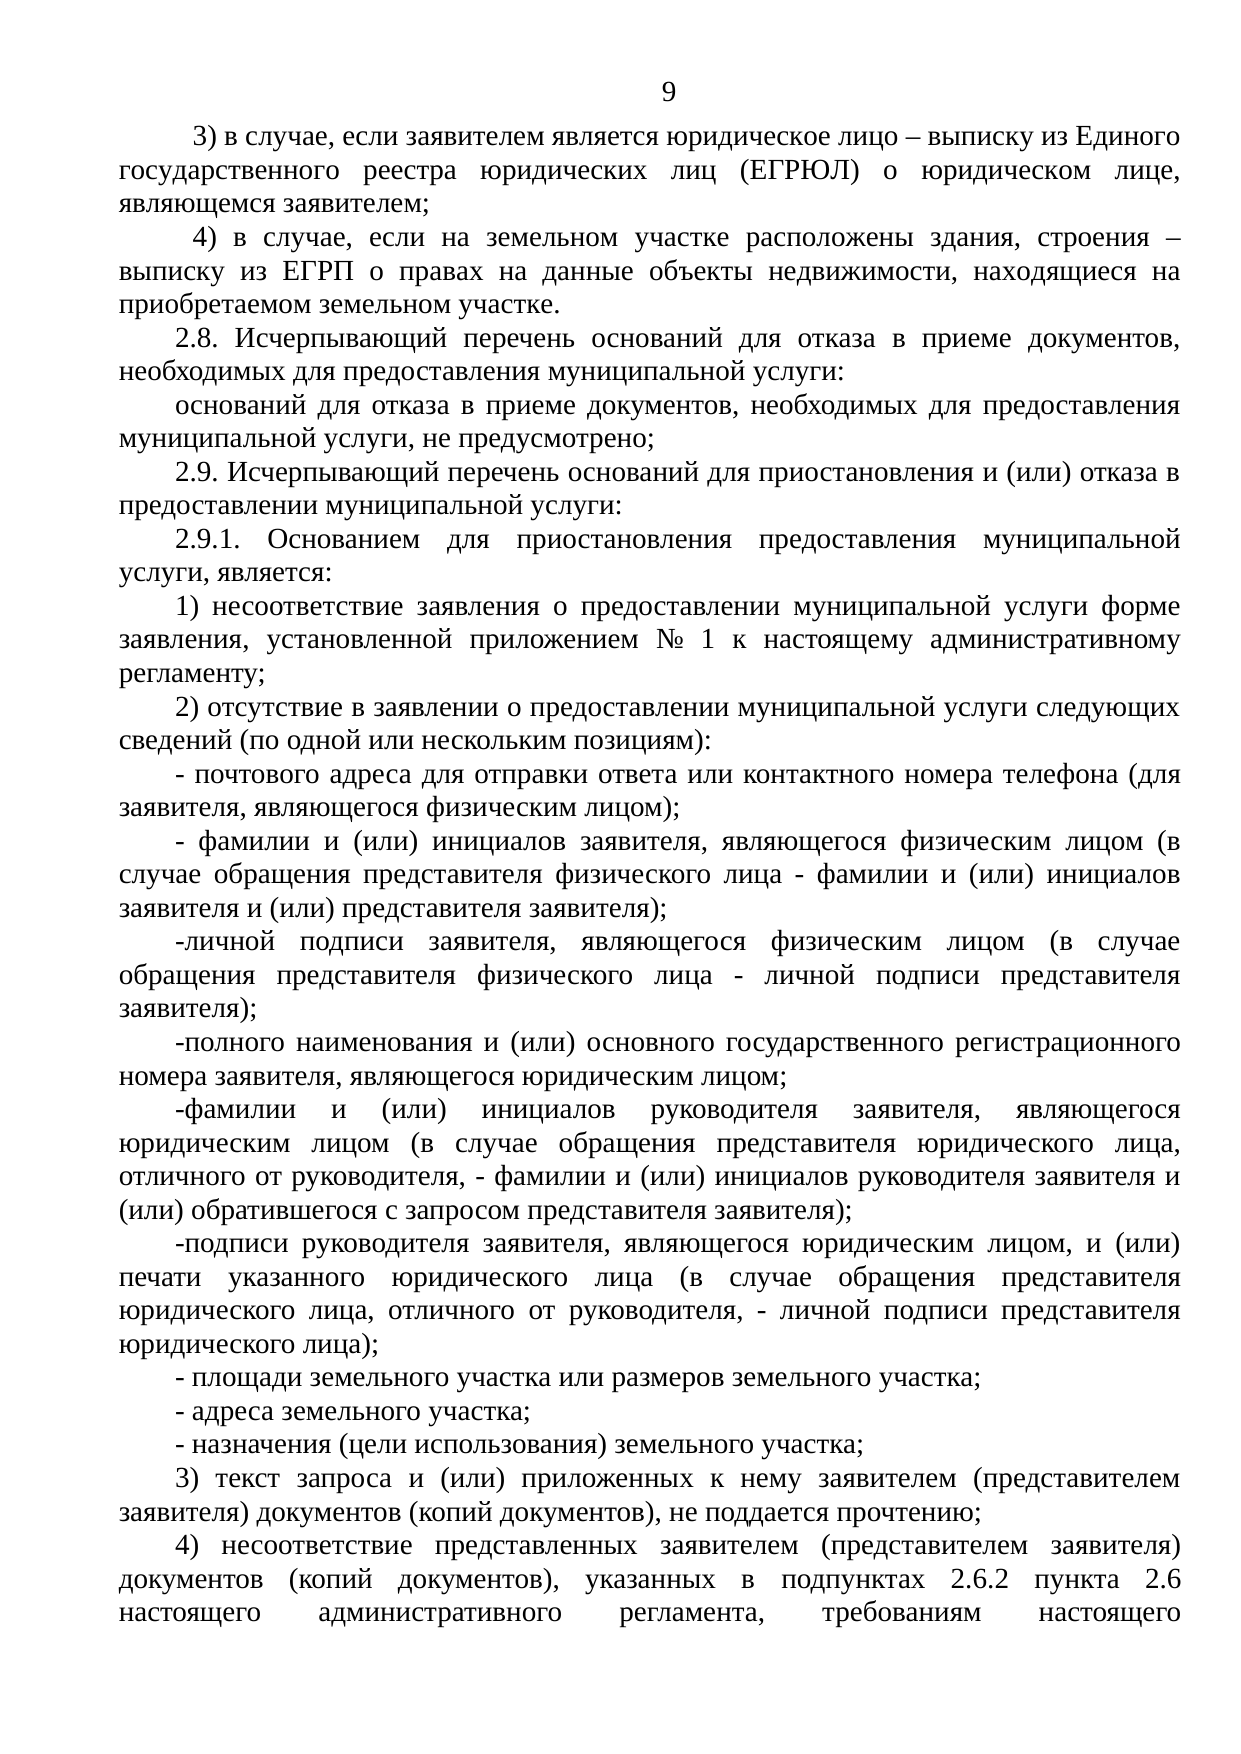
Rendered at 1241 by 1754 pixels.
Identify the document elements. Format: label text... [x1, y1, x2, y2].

text -подписи руководителя заявителя, являющегося юридическим лицом, и (или) печати указанного юридического лица (в случае обращения представителя юридического лица, отличного от руководителя, - личной подписи представителя юридического лица); [118, 1225, 1182, 1359]
text -личной подписи заявителя, являющегося физическим лицом (в случае обращения представителя физического лица - личной подписи представителя заявителя); [118, 923, 1182, 1024]
text - почтового адреса для отправки ответа или контактного номера телефона (для заявителя, являющегося физическим лицом); [118, 756, 1182, 823]
text 2) отсутствие в заявлении о предоставлении муниципальной услуги следующих сведений (по одной или нескольким позициям): [118, 689, 1182, 756]
text 1) несоответствие заявления о предоставлении муниципальной услуги форме заявления, установленной приложением № 1 к настоящему административному регламенту; [118, 588, 1182, 689]
text 3) текст запроса и (или) приложенных к нему заявителем (представителем заявителя) документов (копий документов), не поддается прочтению; [118, 1460, 1182, 1527]
text - адреса земельного участка; [118, 1393, 1182, 1427]
text оснований для отказа в приеме документов, необходимых для предоставления муниципальной услуги, не предусмотрено; [118, 387, 1182, 454]
text 2.9.1. Основанием для приостановления предоставления муниципальной услуги, является: [118, 521, 1182, 588]
text 4) в случае, если на земельном участке расположены здания, строения – выписку из ЕГРП о правах на данные объекты недвижимости, находящиеся на приобретаемом земельном участке. [118, 219, 1182, 320]
text - назначения (цели использования) земельного участка; [118, 1427, 1182, 1460]
text - площади земельного участка или размеров земельного участка; [118, 1359, 1182, 1393]
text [118, 1527, 1182, 1628]
text -фамилии и (или) инициалов руководителя заявителя, являющегося юридическим лицом (в случае обращения представителя юридического лица, отличного от руководителя, - фамилии и (или) инициалов руководителя заявителя и (или) обратившегося с запросом представителя заявителя); [118, 1091, 1182, 1225]
text -полного наименования и (или) основного государственного регистрационного номера заявителя, являющегося юридическим лицом; [118, 1024, 1182, 1091]
text - фамилии и (или) инициалов заявителя, являющегося физическим лицом (в случае обращения представителя физического лица - фамилии и (или) инициалов заявителя и (или) представителя заявителя); [118, 823, 1182, 923]
text 2.9. Исчерпывающий перечень оснований для приостановления и (или) отказа в предоставлении муниципальной услуги: [118, 454, 1182, 521]
text 2.8. Исчерпывающий перечень оснований для отказа в приеме документов, необходимых для предоставления муниципальной услуги: [118, 320, 1182, 387]
text 3) в случае, если заявителем является юридическое лицо – выписку из Единого государственного реестра юридических лиц (ЕГРЮЛ) о юридическом лице, являющемся заявителем; [118, 118, 1182, 219]
